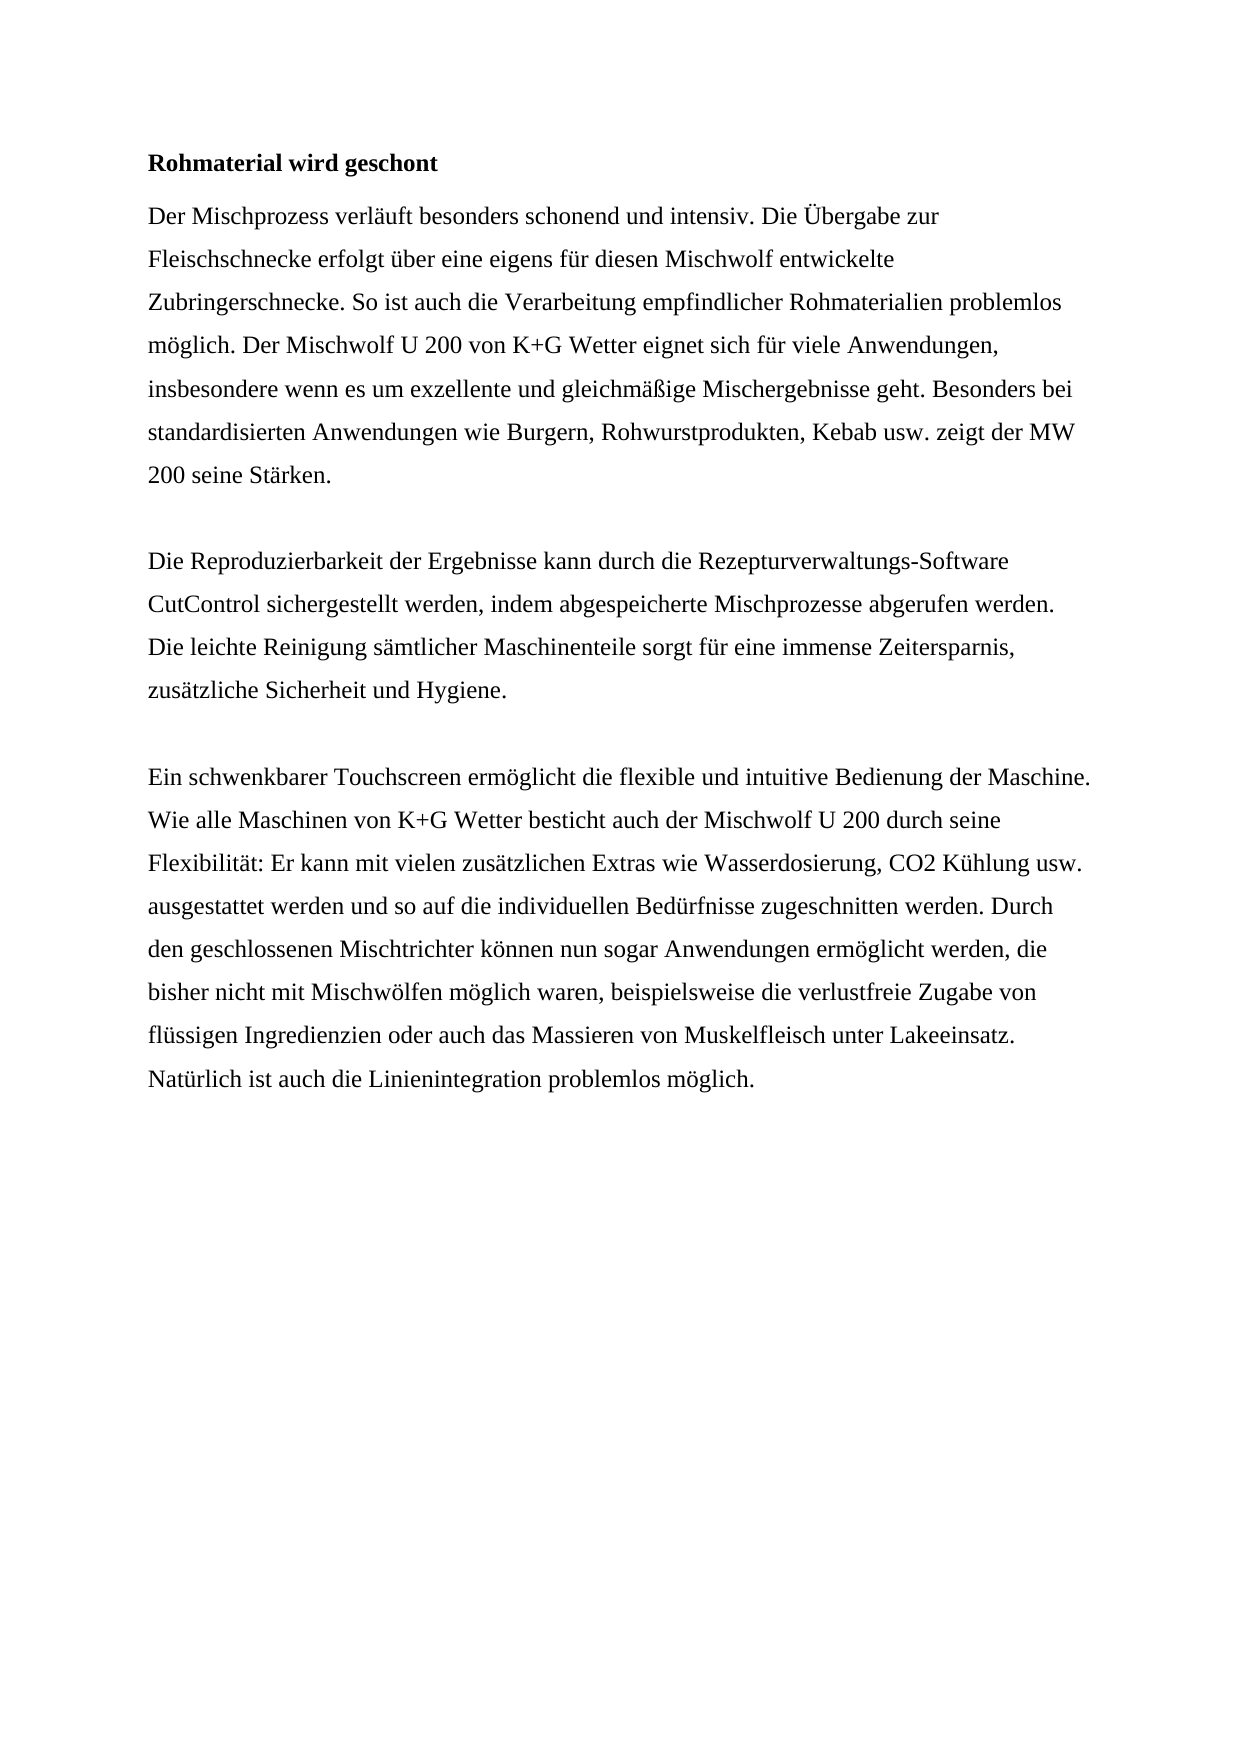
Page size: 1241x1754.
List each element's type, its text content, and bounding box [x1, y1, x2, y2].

text Der Mischprozess verläuft besonders schonend und intensiv. Die Übergabe zur Fleischschnecke erfolgt über eine eigens für diesen Mischwolf entwickelte Zubringerschnecke. So ist auch die Verarbeitung empfindlicher Rohmaterialien problemlos möglich. Der Mischwolf U 200 von K+G Wetter eignet sich für viele Anwendungen, insbesondere wenn es um exzellente und gleichmäßige Mischergebnisse geht. Besonders bei standardisierten Anwendungen wie Burgern, Rohwurstprodukten, Kebab usw. zeigt der MW 200 seine Stärken. [148, 201, 1093, 489]
text Ein schwenkbarer Touchscreen ermöglicht die flexible und intuitive Bedienung der Maschine. Wie alle Maschinen von K+G Wetter besticht auch der Mischwolf U 200 durch seine Flexibilität: Er kann mit vielen zusätzlichen Extras wie Wasserdosierung, CO2 Kühlung usw. ausgestattet werden und so auf die individuellen Bedürfnisse zugeschnitten werden. Durch den geschlossenen Mischtrichter können nun sogar Anwendungen ermöglicht werden, die bisher nicht mit Mischwölfen möglich waren, beispielsweise die verlustfreie Zugabe von flüssigen Ingredienzien oder auch das Massieren von Muskelfleisch unter Lakeeinsatz. [148, 762, 1093, 1049]
text Rohmaterial wird geschont [148, 148, 1093, 176]
text Natürlich ist auch die Linienintegration problemlos möglich. [148, 1064, 1093, 1092]
text Die Reproduzierbarkeit der Ergebnisse kann durch die Rezepturverwaltungs-Software CutControl sichergestellt werden, indem abgespeicherte Mischprozesse abgerufen werden. [148, 546, 1093, 618]
text Die leichte Reinigung sämtlicher Maschinenteile sorgt für eine immense Zeitersparnis, zusätzliche Sicherheit und Hygiene. [148, 632, 1093, 704]
